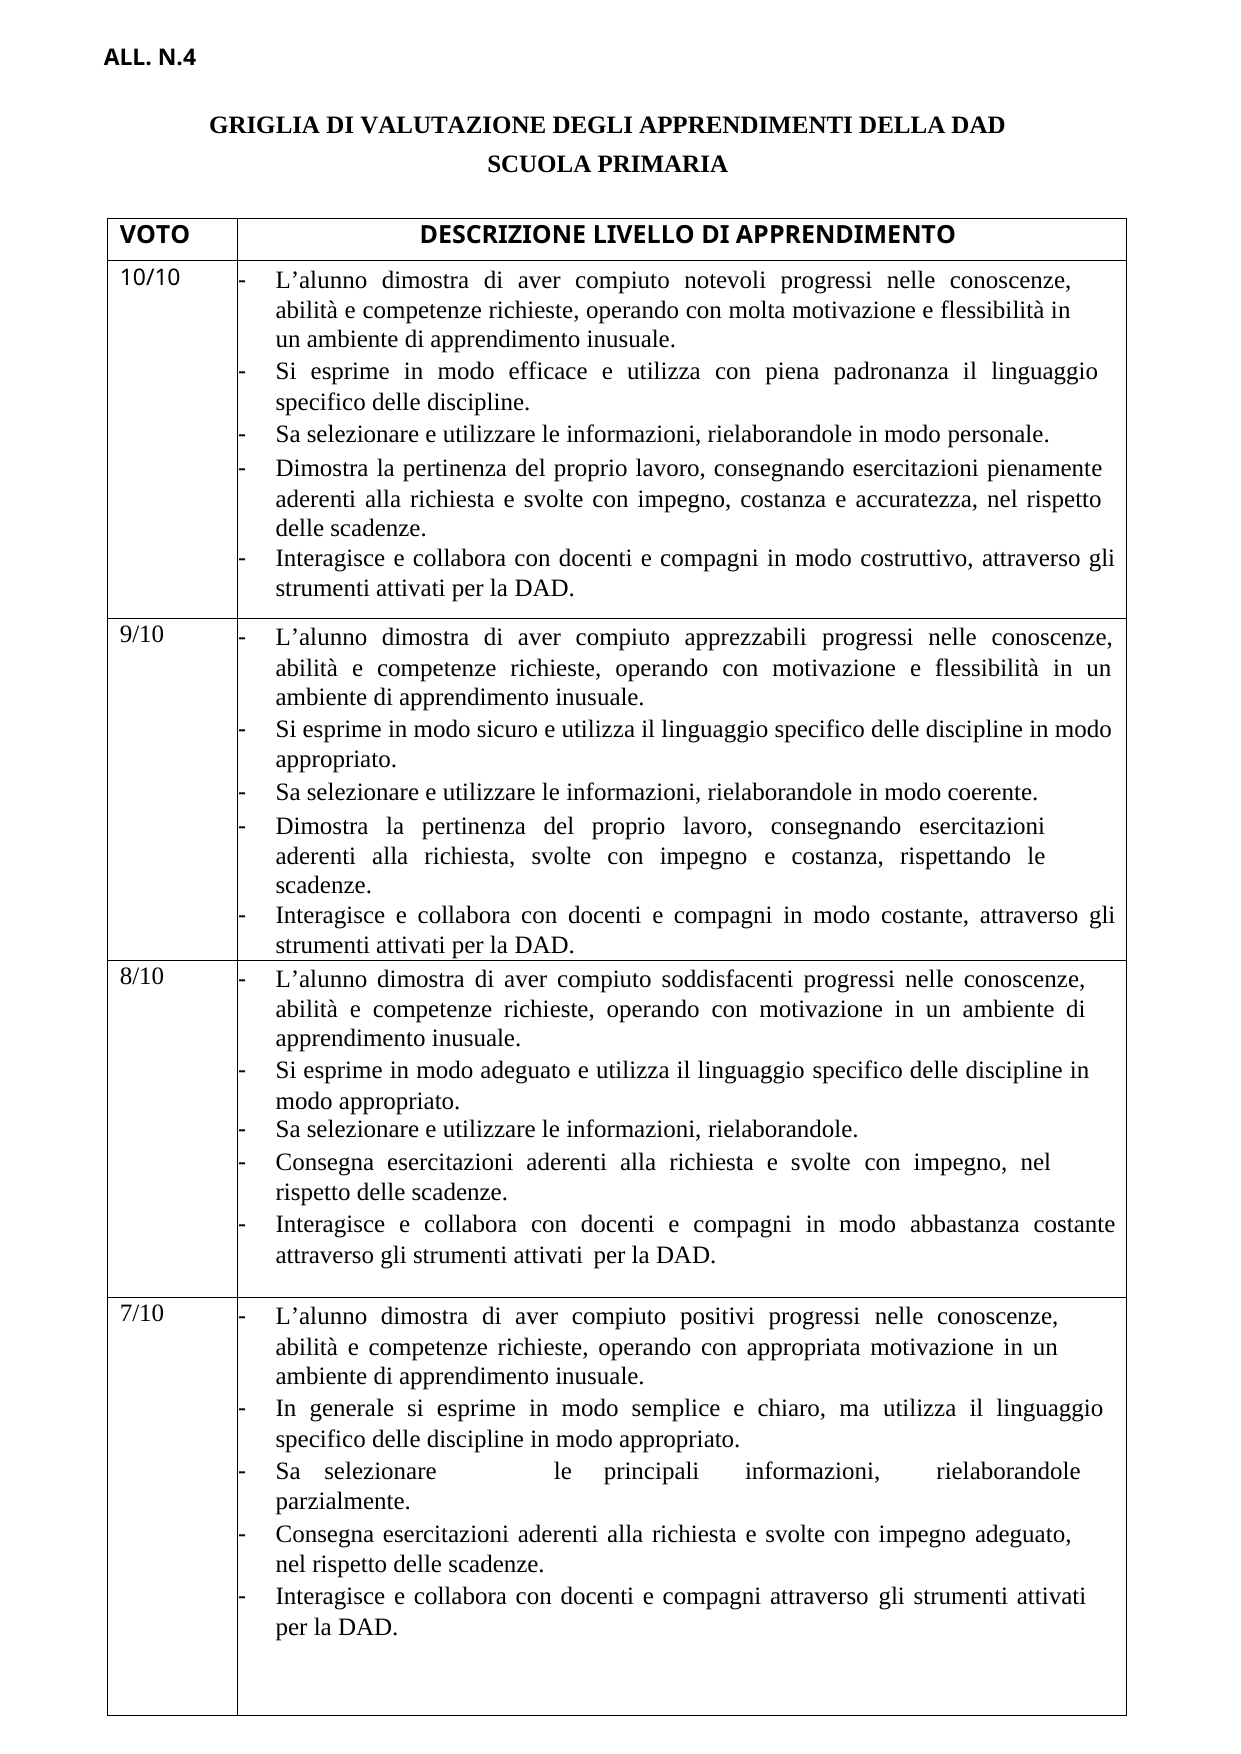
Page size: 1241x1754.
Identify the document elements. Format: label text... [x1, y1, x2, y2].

table_cell 8/10 [108, 961, 237, 1297]
text GRIGLIA DI VALUTAZIONE DEGLI APPRENDIMENTI DELLA DAD [96, 110, 1119, 139]
table_cell 10/10 [108, 261, 237, 618]
text SCUOLA PRIMARIA [96, 149, 1119, 178]
table_header DESCRIZIONE LIVELLO DI APPRENDIMENTO [238, 219, 1126, 260]
table_cell 9/10 [108, 619, 237, 959]
table_cell L’alunno dimostra di aver compiuto soddisfacenti progressi nelle conoscenze, abilità e competenze richieste, operando con motivazione in un ambiente di apprendimento inusuale. Si esprime in modo adeguato e utilizza il linguaggio specifico delle discipline in modo appropriato. Sa selezionare e utilizzare le informazioni, rielaborandole. Consegna esercitazioni aderenti alla richiesta e svolte con impegno, nel rispetto delle scadenze. Interagisce e collabora con docenti e compagni in modo abbastanza costante attraverso gli strumenti attivati per la DAD. [238, 961, 1126, 1297]
table_cell L’alunno dimostra di aver compiuto apprezzabili progressi nelle conoscenze, abilità e competenze richieste, operando con motivazione e flessibilità in un ambiente di apprendimento inusuale. Si esprime in modo sicuro e utilizza il linguaggio specifico delle discipline in modo appropriato. Sa selezionare e utilizzare le informazioni, rielaborandole in modo coerente. Dimostra la pertinenza del proprio lavoro, consegnando esercitazioni aderenti alla richiesta, svolte con impegno e costanza, rispettando le scadenze. Interagisce e collabora con docenti e compagni in modo costante, attraverso gli strumenti attivati per la DAD. [238, 619, 1126, 959]
table_header VOTO [108, 219, 237, 260]
table_cell 7/10 [108, 1298, 237, 1715]
table_cell L’alunno dimostra di aver compiuto notevoli progressi nelle conoscenze, abilità e competenze richieste, operando con molta motivazione e flessibilità in un ambiente di apprendimento inusuale. Si esprime in modo efficace e utilizza con piena padronanza il linguaggio specifico delle discipline. Sa selezionare e utilizzare le informazioni, rielaborandole in modo personale. Dimostra la pertinenza del proprio lavoro, consegnando esercitazioni pienamente aderenti alla richiesta e svolte con impegno, costanza e accuratezza, nel rispetto delle scadenze. Interagisce e collabora con docenti e compagni in modo costruttivo, attraverso gli strumenti attivati per la DAD. [238, 261, 1126, 618]
table_cell L’alunno dimostra di aver compiuto positivi progressi nelle conoscenze, abilità e competenze richieste, operando con appropriata motivazione in un ambiente di apprendimento inusuale. In generale si esprime in modo semplice e chiaro, ma utilizza il linguaggio specifico delle discipline in modo appropriato. Sa selezionare le principali informazioni, rielaborandole parzialmente. Consegna esercitazioni aderenti alla richiesta e svolte con impegno adeguato, nel rispetto delle scadenze. Interagisce e collabora con docenti e compagni attraverso gli strumenti attivati per la DAD. [238, 1298, 1126, 1715]
